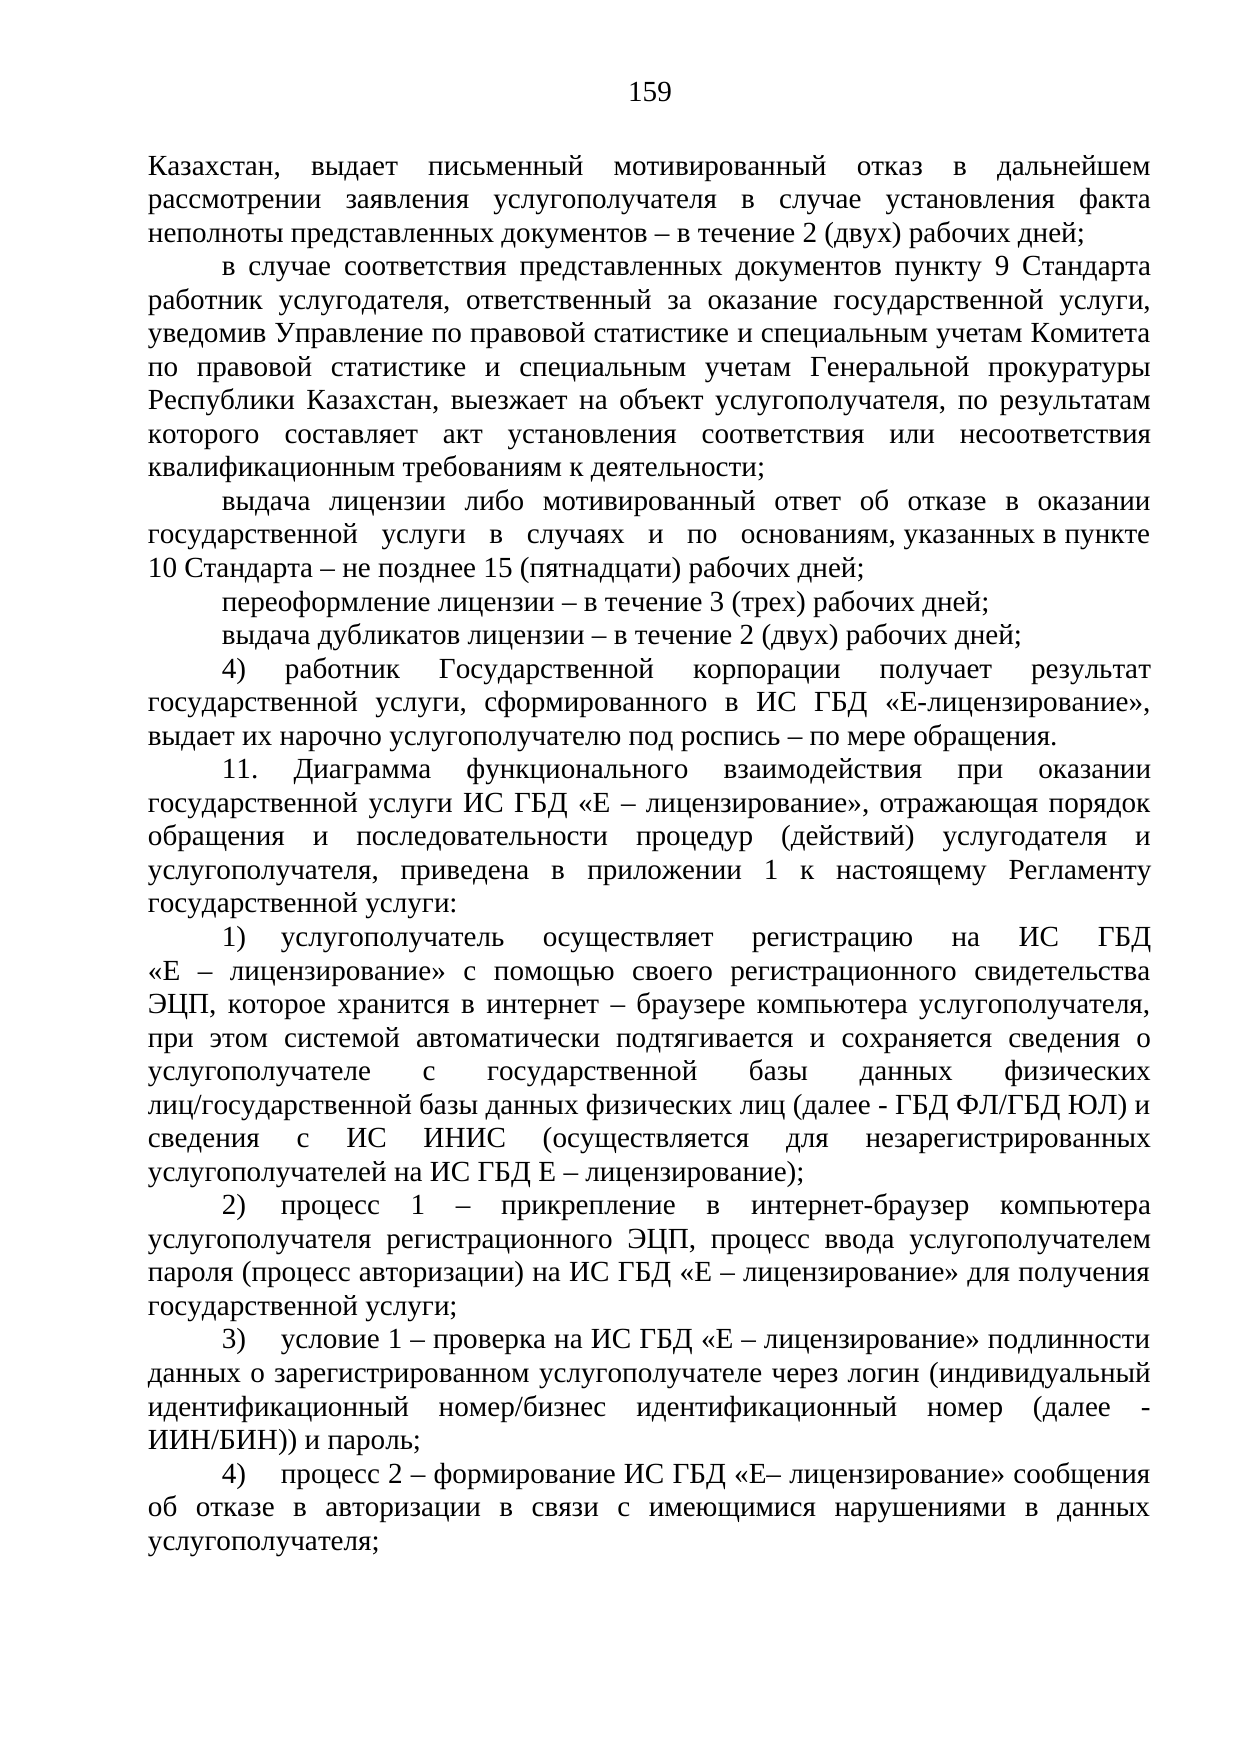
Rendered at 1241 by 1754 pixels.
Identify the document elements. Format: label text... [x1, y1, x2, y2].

text 4) работник Государственной корпорации получает результат государственной услуги, сформированного в ИС ГБД «Е-лицензирование», выдает их нарочно услугополучателю под роспись – по мере обращения. [148, 651, 1152, 751]
text выдача лицензии либо мотивированный ответ об отказе в оказании государственной услуги в случаях и по основаниям, указанных в пункте 10 Стандарта – не позднее 15 (пятнадцати) рабочих дней; [148, 483, 1152, 584]
list услугополучатель осуществляет регистрацию на ИС ГБД «Е – лицензирование» с помощью своего регистрационного свидетельства ЭЦП, которое хранится в интернет – браузере компьютера услугополучателя, при этом системой автоматически подтягивается и сохраняется сведения о услугополучателе с государственной базы данных физических лиц/государственной базы данных физических лиц (далее - ГБД ФЛ/ГБД ЮЛ) и сведения с ИС ИНИС (осуществляется для незарегистрированных услугополучателей на ИС ГБД Е – лицензирование); [148, 919, 1152, 1187]
text 11. Диаграмма функционального взаимодействия при оказании государственной услуги ИС ГБД «Е – лицензирование», отражающая порядок обращения и последовательности процедур (действий) услугодателя и услугополучателя, приведена в приложении 1 к настоящему Регламенту государственной услуги: [148, 751, 1152, 919]
list процесс 2 – формирование ИС ГБД «Е– лицензирование» сообщения об отказе в авторизации в связи с имеющимися нарушениями в данных услугополучателя; [148, 1456, 1152, 1556]
list условие 1 – проверка на ИС ГБД «Е – лицензирование» подлинности данных о зарегистрированном услугополучателе через логин (индивидуальный идентификационный номер/бизнес идентификационный номер (далее - ИИН/БИН)) и пароль; [148, 1322, 1152, 1456]
text в случае соответствия представленных документов пункту 9 Стандарта работник услугодателя, ответственный за оказание государственной услуги, уведомив Управление по правовой статистике и специальным учетам Комитета по правовой статистике и специальным учетам Генеральной прокуратуры Республики Казахстан, выезжает на объект услугополучателя, по результатам которого составляет акт установления соответствия или несоответствия квалификационным требованиям к деятельности; [148, 248, 1152, 483]
text переоформление лицензии – в течение 3 (трех) рабочих дней; [148, 584, 1152, 617]
text выдача дубликатов лицензии – в течение 2 (двух) рабочих дней; [148, 617, 1152, 651]
list процесс 1 – прикрепление в интернет-браузер компьютера услугополучателя регистрационного ЭЦП, процесс ввода услугополучателем пароля (процесс авторизации) на ИС ГБД «Е – лицензирование» для получения государственной услуги; [148, 1187, 1152, 1322]
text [148, 148, 1152, 248]
